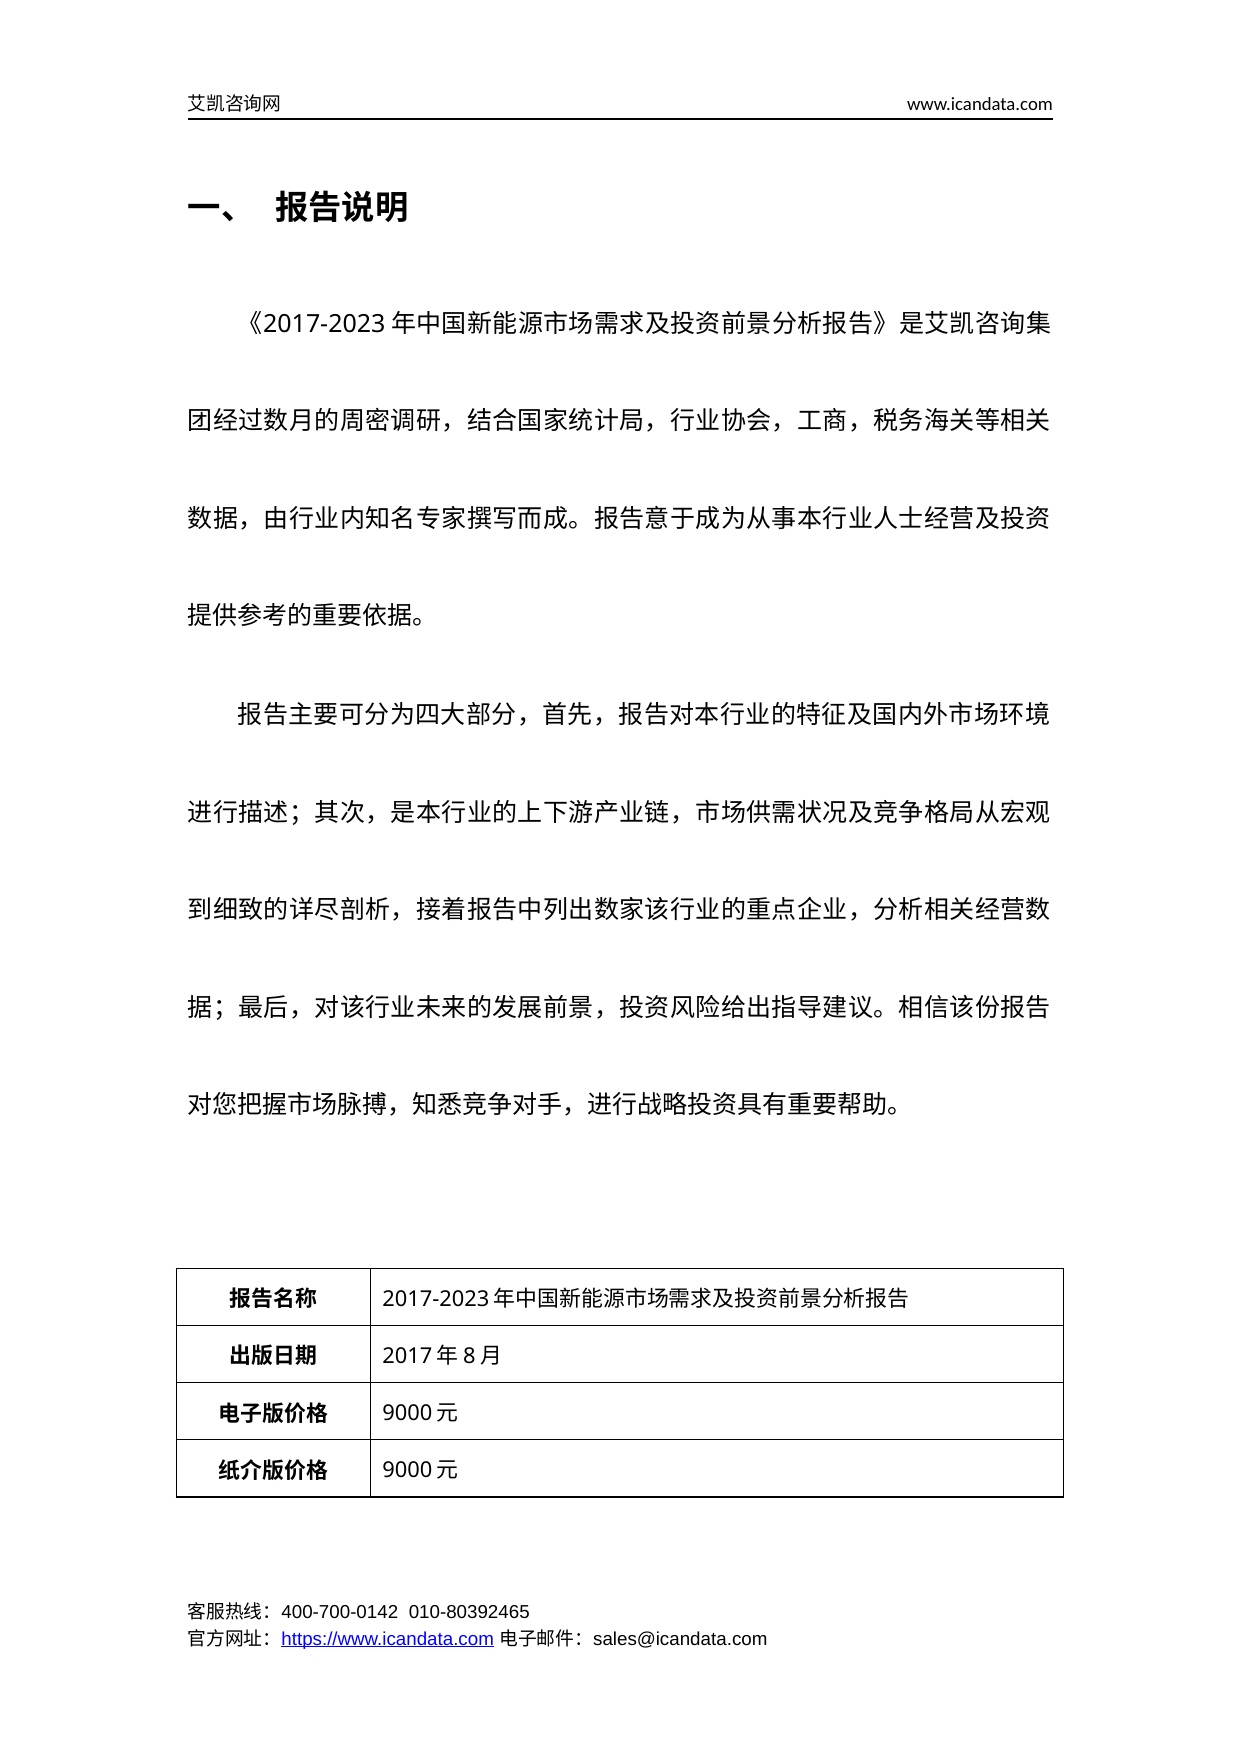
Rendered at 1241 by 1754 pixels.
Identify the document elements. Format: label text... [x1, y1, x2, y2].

table_cell 9000元 [371, 1440, 1063, 1496]
table_cell 电子版价格 [177, 1383, 370, 1439]
table_header 报告名称 [177, 1269, 370, 1325]
table_header 2017-2023年中国新能源市场需求及投资前景分析报告 [371, 1269, 1063, 1325]
subtitle 报告说明 [187, 172, 1053, 237]
table_cell 2017年8月 [371, 1326, 1063, 1382]
text 《2017-2023年中国新能源市场需求及投资前景分析报告》是艾凯咨询集团经过数月的周密调研，结合国家统计局，行业协会，工商，税务海关等相关数据，由行业内知名专家撰写而成。报告意于成为从事本行业人士经营及投资提供参考的重要依据。 [187, 289, 1053, 646]
table_cell 出版日期 [177, 1326, 370, 1382]
text 报告主要可分为四大部分，首先，报告对本行业的特征及国内外市场环境进行描述；其次，是本行业的上下游产业链，市场供需状况及竞争格局从宏观到细致的详尽剖析，接着报告中列出数家该行业的重点企业，分析相关经营数据；最后，对该行业未来的发展前景，投资风险给出指导建议。相信该份报告对您把握市场脉搏，知悉竞争对手，进行战略投资具有重要帮助。 [187, 681, 1053, 1136]
table_cell 9000元 [371, 1383, 1063, 1439]
table_cell 纸介版价格 [177, 1440, 370, 1496]
